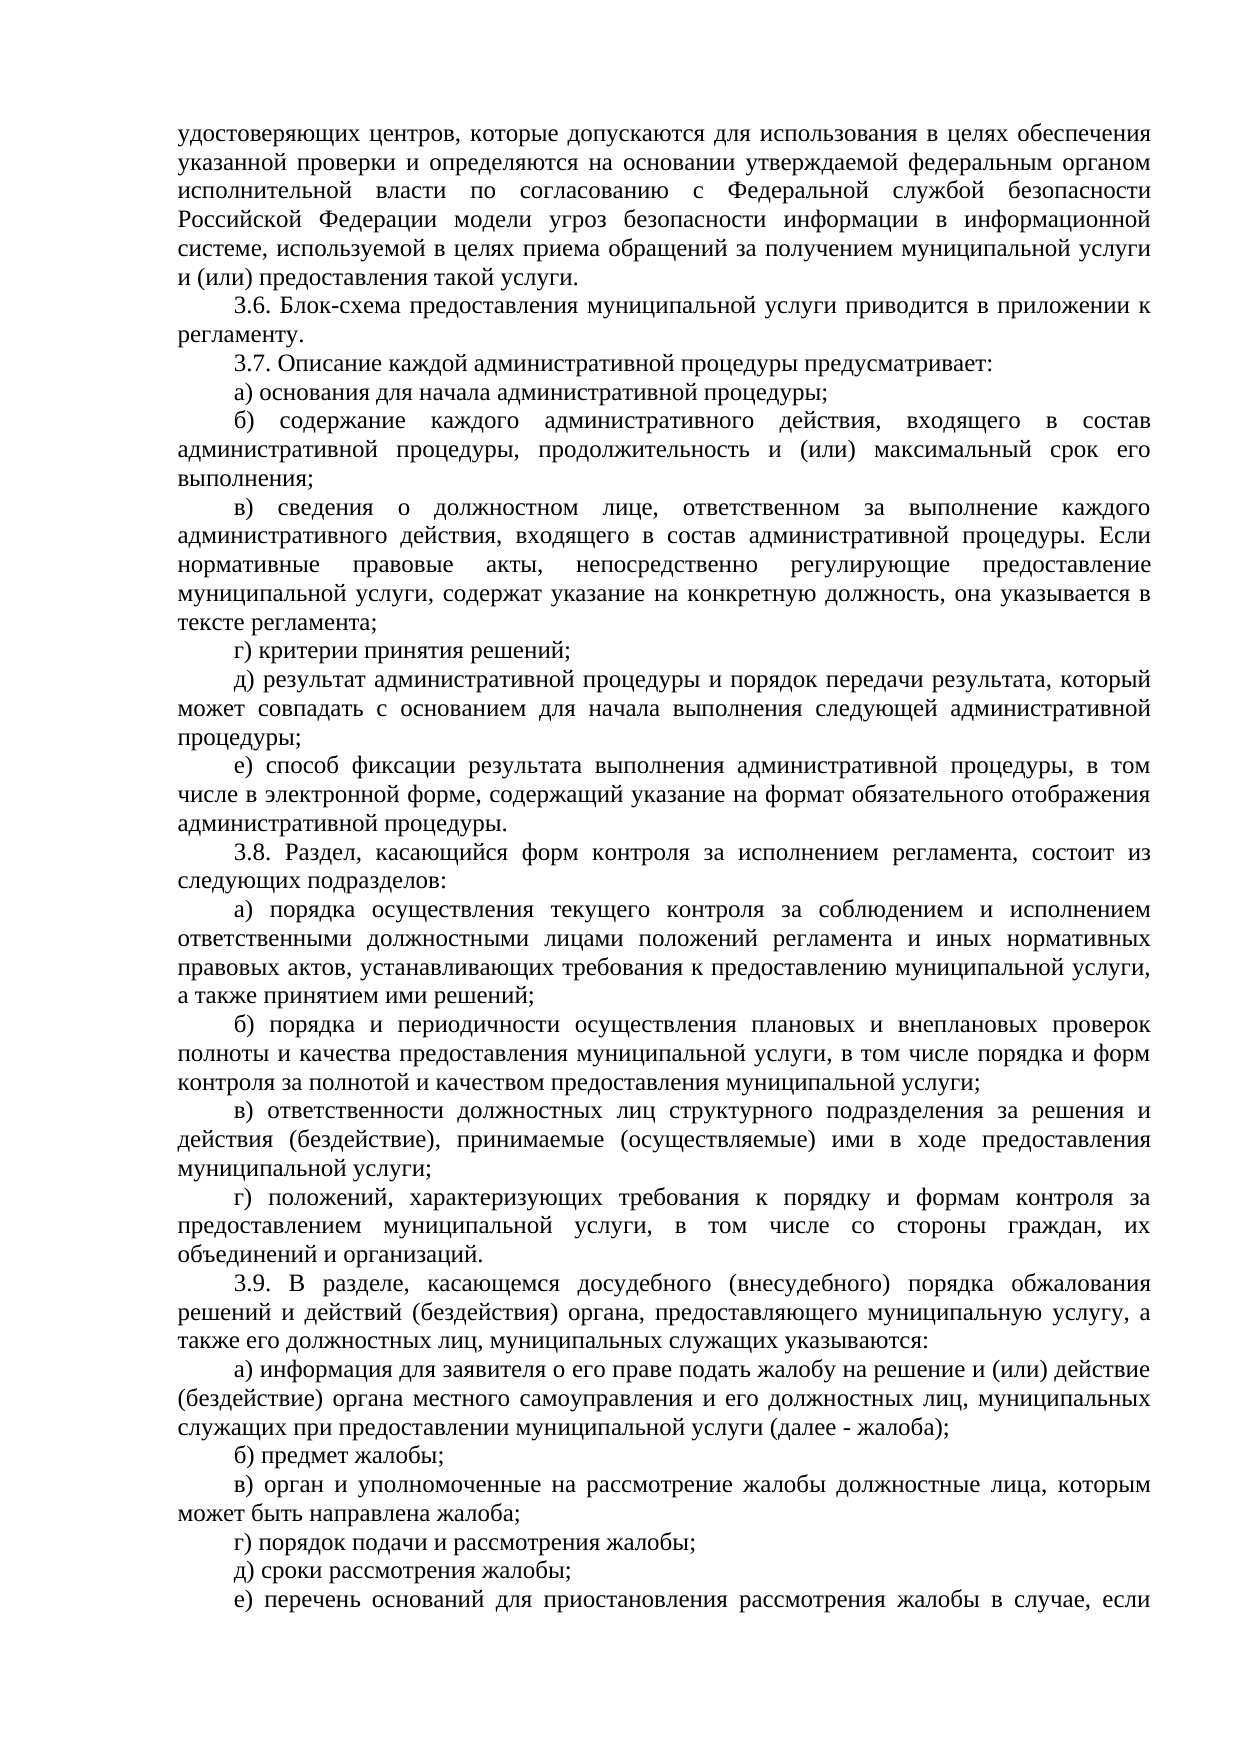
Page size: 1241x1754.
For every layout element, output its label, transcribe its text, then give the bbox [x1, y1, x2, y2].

text в) ответственности должностных лиц структурного подразделения за решения и действия (бездействие), принимаемые (осуществляемые) ими в ходе предоставления муниципальной услуги; [177, 1096, 1152, 1182]
text д) сроки рассмотрения жалобы; [177, 1556, 1152, 1584]
text а) информация для заявителя о его праве подать жалобу на решение и (или) действие (бездействие) органа местного самоуправления и его должностных лиц, муниципальных служащих при предоставлении муниципальной услуги (далее - жалоба); [177, 1354, 1152, 1441]
text 3.7. Описание каждой административной процедуры предусматривает: [177, 348, 1152, 377]
text б) содержание каждого административного действия, входящего в состав административной процедуры, продолжительность и (или) максимальный срок его выполнения; [177, 406, 1152, 492]
text г) положений, характеризующих требования к порядку и формам контроля за предоставлением муниципальной услуги, в том числе со стороны граждан, их объединений и организаций. [177, 1182, 1152, 1268]
text а) основания для начала административной процедуры; [177, 377, 1152, 406]
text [177, 1584, 1152, 1613]
text д) результат административной процедуры и порядок передачи результата, который может совпадать с основанием для начала выполнения следующей административной процедуры; [177, 664, 1152, 751]
text в) сведения о должностном лице, ответственном за выполнение каждого административного действия, входящего в состав административной процедуры. Если нормативные правовые акты, непосредственно регулирующие предоставление муниципальной услуги, содержат указание на конкретную должность, она указывается в тексте регламента; [177, 492, 1152, 636]
text г) порядок подачи и рассмотрения жалобы; [177, 1527, 1152, 1556]
text в) орган и уполномоченные на рассмотрение жалобы должностные лица, которым может быть направлена жалоба; [177, 1469, 1152, 1527]
text б) порядка и периодичности осуществления плановых и внеплановых проверок полноты и качества предоставления муниципальной услуги, в том числе порядка и форм контроля за полнотой и качеством предоставления муниципальной услуги; [177, 1009, 1152, 1096]
text е) способ фиксации результата выполнения административной процедуры, в том числе в электронной форме, содержащий указание на формат обязательного отображения административной процедуры. [177, 751, 1152, 837]
text г) критерии принятия решений; [177, 636, 1152, 664]
text 3.8. Раздел, касающийся форм контроля за исполнением регламента, состоит из следующих подразделов: [177, 837, 1152, 894]
text 3.6. Блок-схема предоставления муниципальной услуги приводится в приложении к регламенту. [177, 291, 1152, 348]
text а) порядка осуществления текущего контроля за соблюдением и исполнением ответственными должностными лицами положений регламента и иных нормативных правовых актов, устанавливающих требования к предоставлению муниципальной услуги, а также принятием ими решений; [177, 894, 1152, 1009]
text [177, 118, 1152, 291]
text 3.9. В разделе, касающемся досудебного (внесудебного) порядка обжалования решений и действий (бездействия) органа, предоставляющего муниципальную услугу, а также его должностных лиц, муниципальных служащих указываются: [177, 1268, 1152, 1354]
text б) предмет жалобы; [177, 1441, 1152, 1469]
